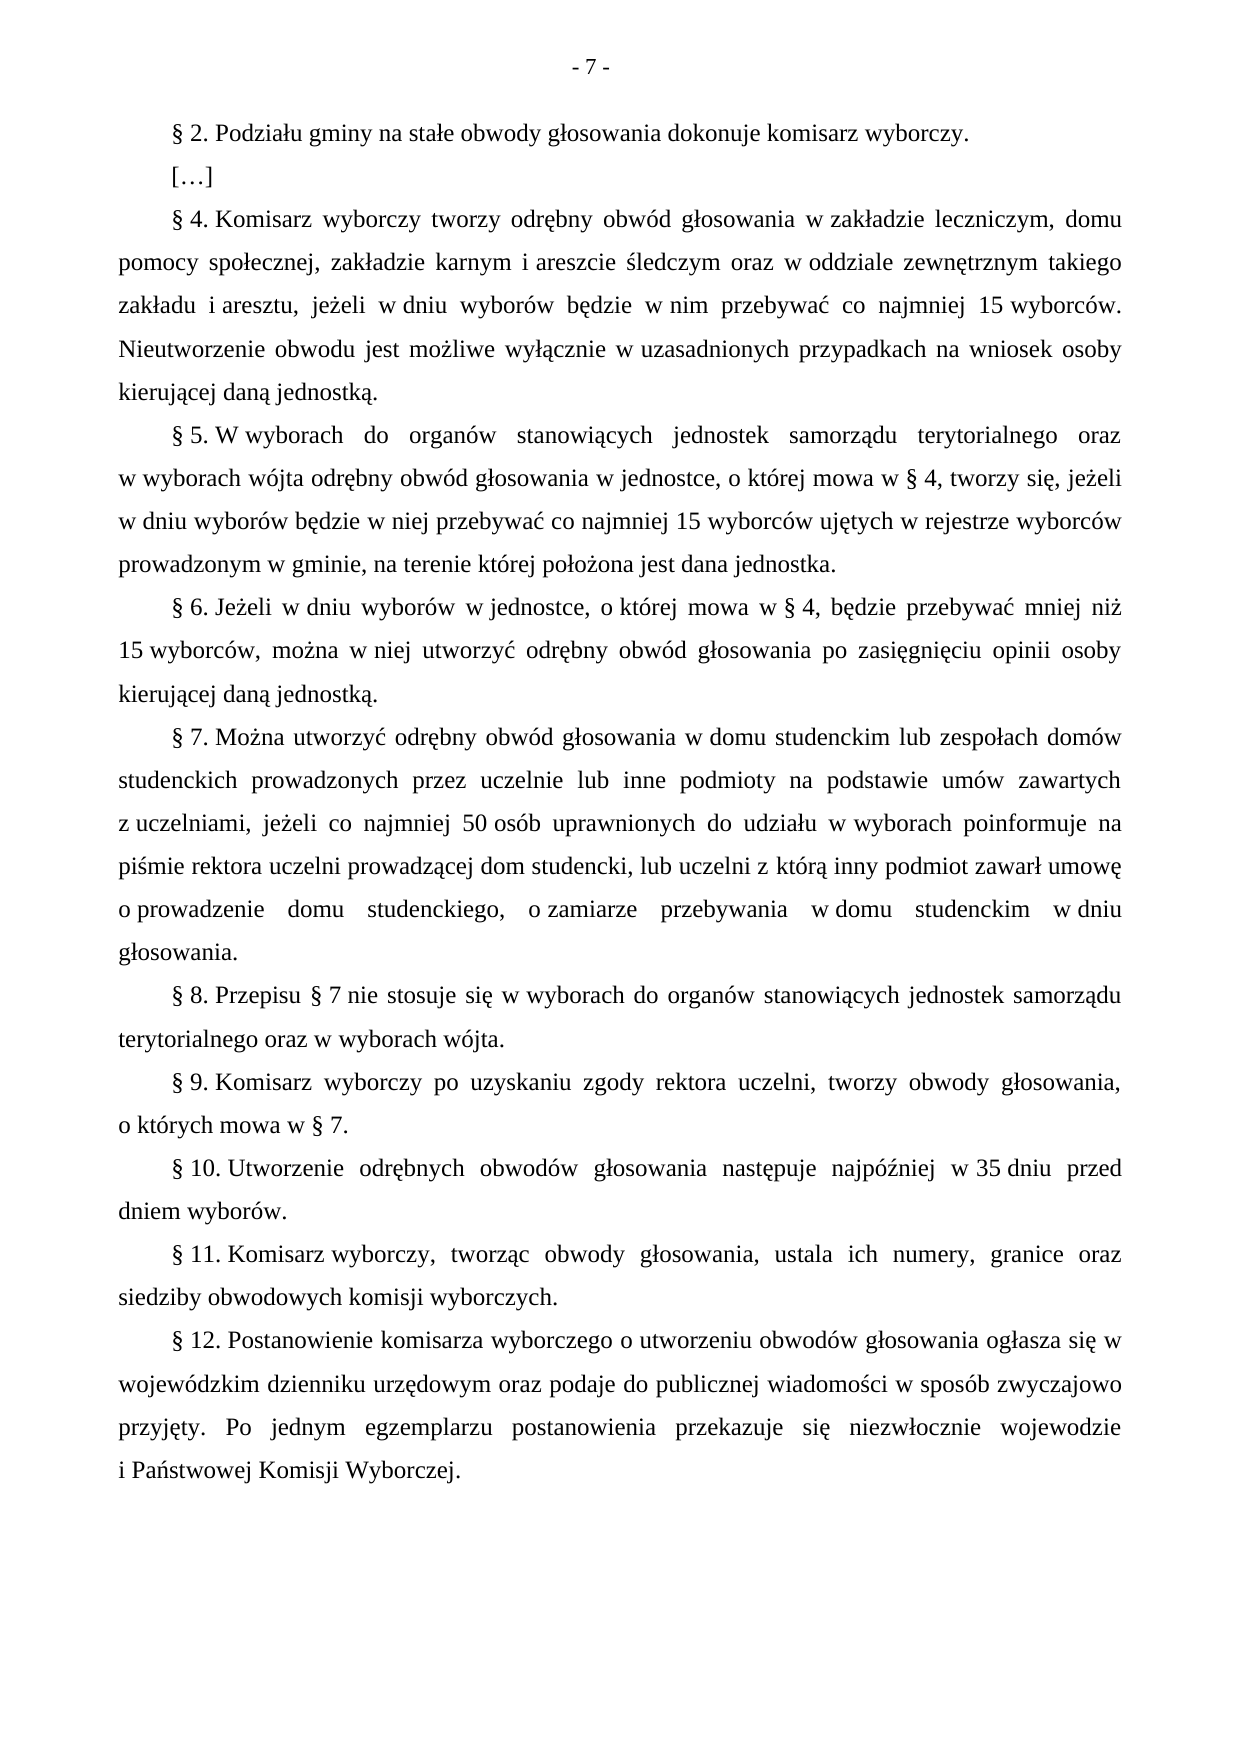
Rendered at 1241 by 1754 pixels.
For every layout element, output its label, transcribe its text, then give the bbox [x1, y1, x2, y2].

text § 4. Komisarz wyborczy tworzy odrębny obwód głosowania w zakładzie leczniczym, domu pomocy społecznej, zakładzie karnym i areszcie śledczym oraz w oddziale zewnętrznym takiego zakładu i aresztu, jeżeli w dniu wyborów będzie w nim przebywać co najmniej 15 wyborców. Nieutworzenie obwodu jest możliwe wyłącznie w uzasadnionych przypadkach na wniosek osoby kierującej daną jednostką. [118, 204, 1122, 406]
text § 11. Komisarz wyborczy, tworząc obwody głosowania, ustala ich numery, granice oraz siedziby obwodowych komisji wyborczych. [118, 1239, 1122, 1311]
text § 12. Postanowienie komisarza wyborczego o utworzeniu obwodów głosowania ogłasza się w wojewódzkim dzienniku urzędowym oraz podaje do publicznej wiadomości w sposób zwyczajowo przyjęty. Po jednym egzemplarzu postanowienia przekazuje się niezwłocznie wojewodzie i Państwowej Komisji Wyborczej. [118, 1326, 1122, 1484]
text § 5. W wyborach do organów stanowiących jednostek samorządu terytorialnego oraz w wyborach wójta odrębny obwód głosowania w jednostce, o której mowa w § 4, tworzy się, jeżeli w dniu wyborów będzie w niej przebywać co najmniej 15 wyborców ujętych w rejestrze wyborców prowadzonym w gminie, na terenie której położona jest dana jednostka. [118, 420, 1122, 578]
text § 6. Jeżeli w dniu wyborów w jednostce, o której mowa w § 4, będzie przebywać mniej niż 15 wyborców, można w niej utworzyć odrębny obwód głosowania po zasięgnięciu opinii osoby kierującej daną jednostką. [118, 592, 1122, 707]
text […] [118, 161, 1122, 190]
text § 9. Komisarz wyborczy po uzyskaniu zgody rektora uczelni, tworzy obwody głosowania, o których mowa w § 7. [118, 1067, 1122, 1139]
text § 2. Podziału gminy na stałe obwody głosowania dokonuje komisarz wyborczy. [118, 118, 1122, 147]
text § 10. Utworzenie odrębnych obwodów głosowania następuje najpóźniej w 35 dniu przed dniem wyborów. [118, 1153, 1122, 1225]
text § 7. Można utworzyć odrębny obwód głosowania w domu studenckim lub zespołach domów studenckich prowadzonych przez uczelnie lub inne podmioty na podstawie umów zawartych z uczelniami, jeżeli co najmniej 50 osób uprawnionych do udziału w wyborach poinformuje na piśmie rektora uczelni prowadzącej dom studencki, lub uczelni z którą inny podmiot zawarł umowę o prowadzenie domu studenckiego, o zamiarze przebywania w domu studenckim w dniu głosowania. [118, 722, 1122, 966]
text § 8. Przepisu § 7 nie stosuje się w wyborach do organów stanowiących jednostek samorządu terytorialnego oraz w wyborach wójta. [118, 981, 1122, 1052]
